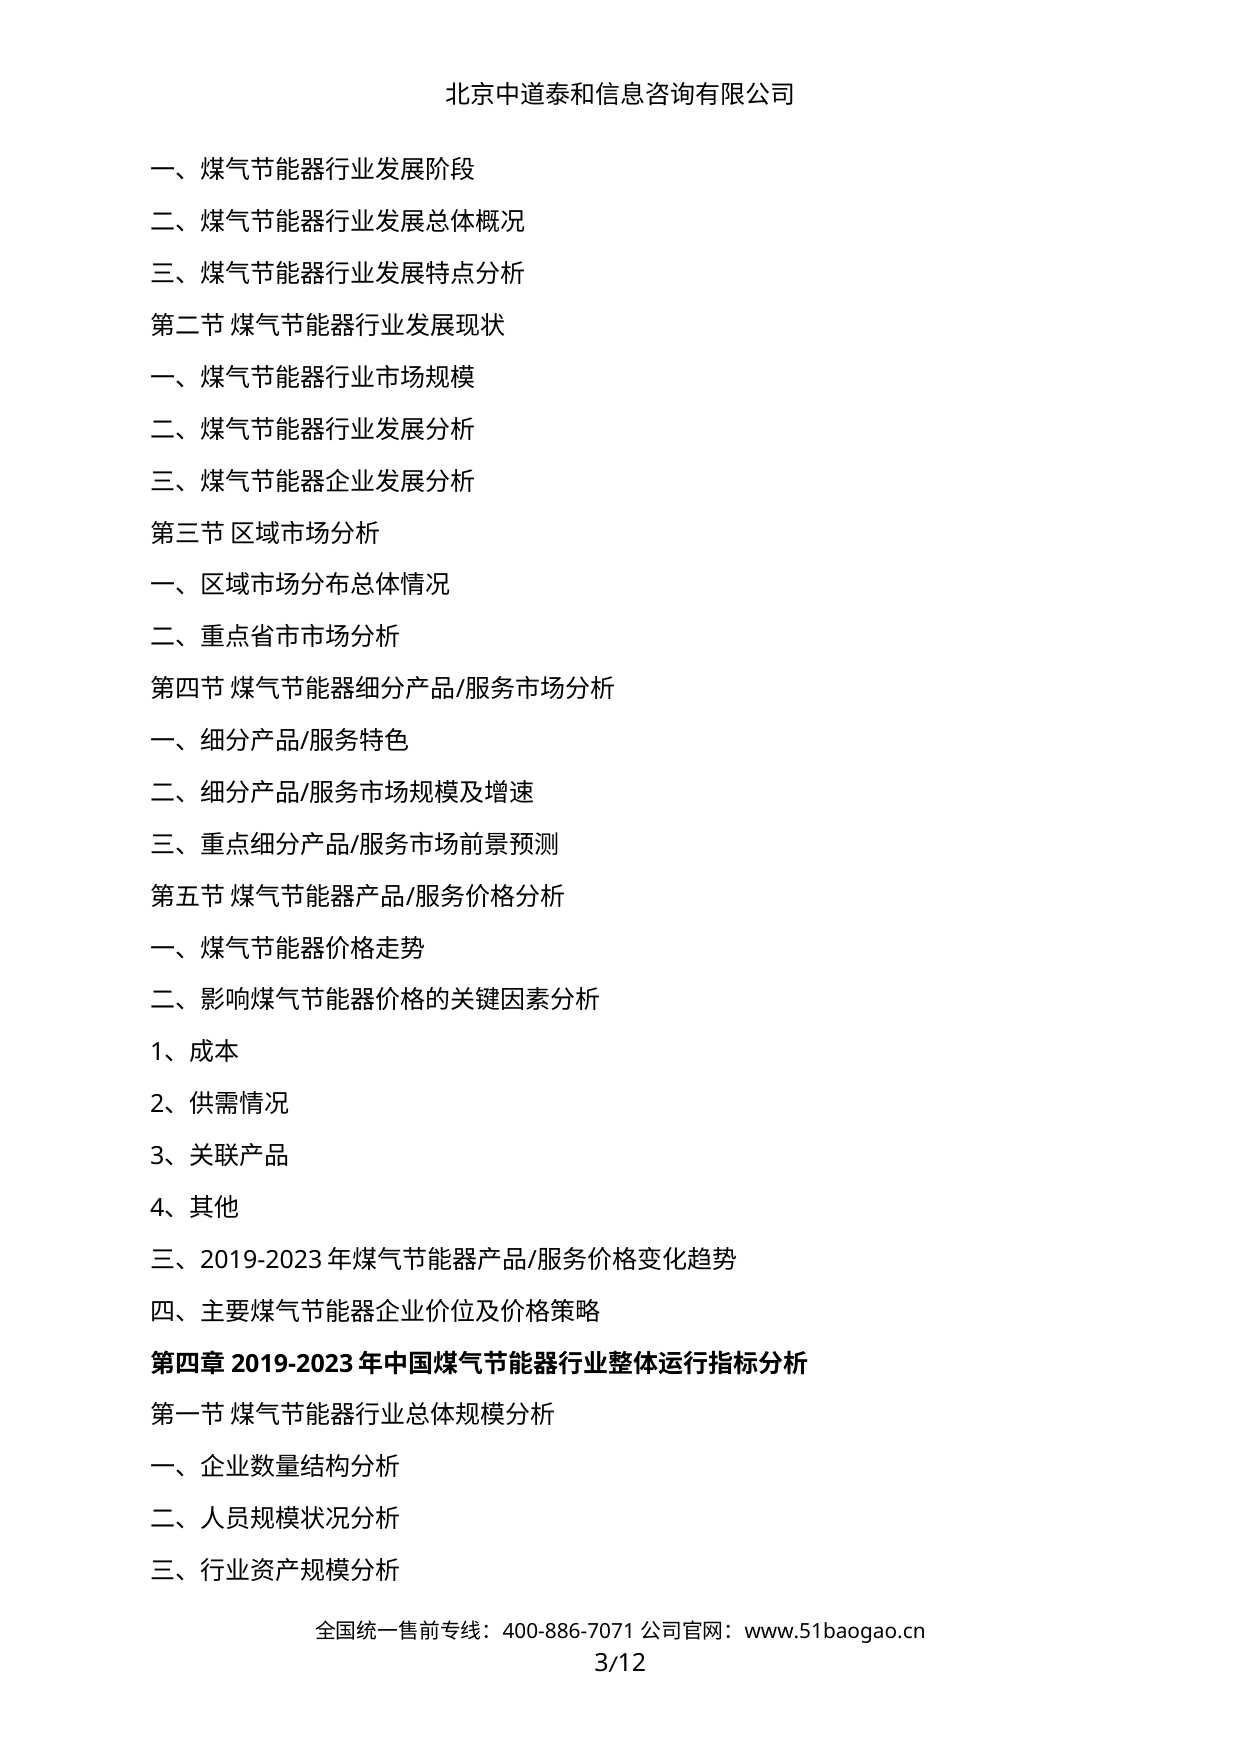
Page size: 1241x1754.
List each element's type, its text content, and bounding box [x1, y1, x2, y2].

text 第三节 区域市场分析 [150, 513, 1090, 549]
text 二、人员规模状况分析 [150, 1499, 1090, 1535]
text 二、煤气节能器行业发展分析 [150, 409, 1090, 446]
text 三、行业资产规模分析 [150, 1551, 1090, 1587]
text 一、煤气节能器价格走势 [150, 928, 1090, 964]
text 四、主要煤气节能器企业价位及价格策略 [150, 1291, 1090, 1327]
text 二、细分产品/服务市场规模及增速 [150, 772, 1090, 809]
text 第四节 煤气节能器细分产品/服务市场分析 [150, 669, 1090, 705]
text 1、成本 [150, 1032, 1090, 1068]
text 三、重点细分产品/服务市场前景预测 [150, 824, 1090, 861]
text 一、细分产品/服务特色 [150, 721, 1090, 757]
text 第二节 煤气节能器行业发展现状 [150, 306, 1090, 342]
text 第四章 2019-2023年中国煤气节能器行业整体运行指标分析 [150, 1343, 1090, 1379]
text 三、煤气节能器企业发展分析 [150, 461, 1090, 497]
text 三、2019-2023年煤气节能器产品/服务价格变化趋势 [150, 1239, 1090, 1276]
text 一、企业数量结构分析 [150, 1447, 1090, 1483]
text 2、供需情况 [150, 1084, 1090, 1120]
text 二、煤气节能器行业发展总体概况 [150, 202, 1090, 238]
text 二、影响煤气节能器价格的关键因素分析 [150, 980, 1090, 1016]
text 一、煤气节能器行业市场规模 [150, 357, 1090, 394]
text 三、煤气节能器行业发展特点分析 [150, 254, 1090, 290]
text 第五节 煤气节能器产品/服务价格分析 [150, 876, 1090, 912]
text 一、煤气节能器行业发展阶段 [150, 150, 1090, 186]
text 4、其他 [150, 1187, 1090, 1224]
text 一、区域市场分布总体情况 [150, 565, 1090, 601]
text 3、关联产品 [150, 1136, 1090, 1172]
text 二、重点省市市场分析 [150, 617, 1090, 653]
text 第一节 煤气节能器行业总体规模分析 [150, 1395, 1090, 1431]
